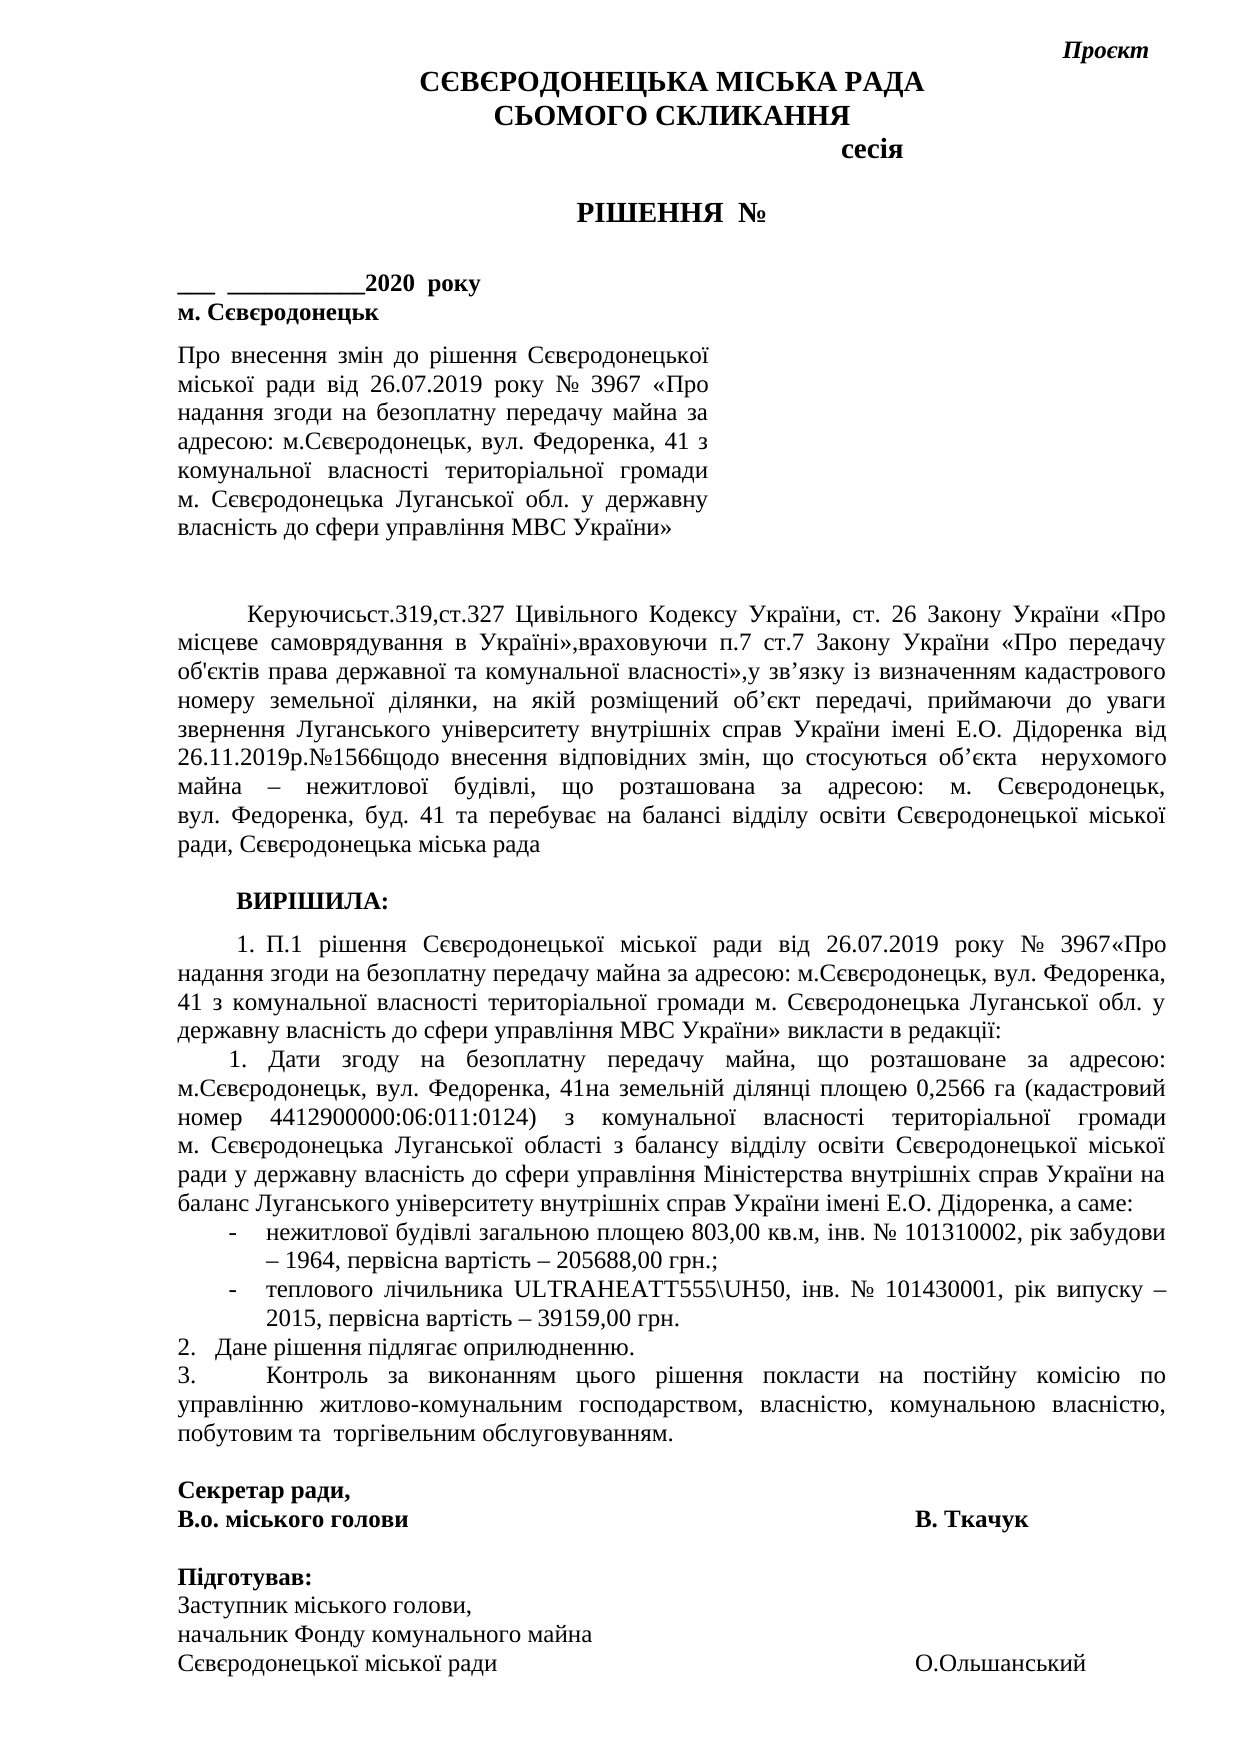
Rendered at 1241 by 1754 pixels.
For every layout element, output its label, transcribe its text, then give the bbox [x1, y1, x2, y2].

list П.1 рішення Сєвєродонецької міської ради від 26.07.2019 року № 3967«Про надання згоди на безоплатну передачу майна за адресою: м.Сєвєродонецьк, вул. Федоренка, 41 з комунальної власності територіальної громади м. Сєвєродонецька Луганської обл. у державну власність до сфери управління МВС України» викласти в редакції: [177, 929, 1167, 1044]
list нежитлової будівлі загальною площею 803,00 кв.м, інв. № 101310002, рік забудови – 1964, первісна вартість – 205688,00 грн.; [228, 1217, 1167, 1274]
text Секретар ради, [177, 1476, 1167, 1504]
text 2. Дане рішення підлягає оприлюдненню. [177, 1332, 1167, 1361]
text ___ ___________2020 року [177, 268, 1167, 297]
title СЄВЄРОДОНЕЦЬКА МIСЬКА РАДА [177, 64, 1167, 98]
text СЬОМОГО СКЛИКАННЯ [177, 98, 1167, 131]
list 1. Дати згоду на безоплатну передачу майна, що розташоване за адресою: м.Сєвєродонецьк, вул. Федоренка, 41на земельній ділянці площею 0,2566 га (кадастровий номер 4412900000:06:011:0124) з комунальної власності територіальної громади м. Сєвєродонецька Луганської області з балансу відділу освіти Сєвєродонецької міської ради у державну власність до сфери управління Міністерства внутрішніх справ України на баланс Луганського університету внутрішніх справ України імені Е.О. Дідоренка, а саме: [177, 1044, 1167, 1217]
list теплового лічильника ULTRAHEATT555\UH50, інв. № 101430001, рік випуску – 2015, первісна вартість – 39159,00 грн. [228, 1274, 1167, 1332]
text Заступник міського голови, [177, 1591, 1167, 1619]
text Підготував: [177, 1562, 1167, 1591]
text Сєвєродонецької міської ради О.Ольшанський [177, 1648, 1220, 1677]
text 3. Контроль за виконанням цього рішення покласти на постійну комісію по управлінню житлово-комунальним господарством, власністю, комунальною власністю, побутовим та торгівельним обслуговуванням. [177, 1361, 1167, 1447]
text сесія [177, 131, 1167, 165]
text начальник Фонду комунального майна [177, 1619, 1167, 1648]
text ВИРIШИЛА: [177, 886, 1167, 915]
list Про внесення змін до рішення Сєвєродонецької міської ради від 26.07.2019 року № 3967 «Про надання згоди на безоплатну передачу майна за адресою: м.Сєвєродонецьк, вул. Федоренка, 41 з комунальної власності територіальної громади м. Сєвєродонецька Луганської обл. у державну власність до сфери управління МВС України» [177, 340, 709, 541]
subtitle РIШЕННЯ № [177, 195, 1167, 228]
text Керуючисьст.319,ст.327 Цивільного Кодексу України, ст. 26 Закону України «Про місцеве самоврядування в Україні»,враховуючи п.7 ст.7 Закону України «Про передачу об'єктів права державної та комунальної власності»,у зв’язку із визначенням кадастрового номеру земельної ділянки, на якій розміщений об’єкт передачі, приймаючи до уваги звернення Луганського університету внутрішніх справ України імені Е.О. Дідоренка від 26.11.2019р.№1566щодо внесення відповідних змін, що стосуються об’єкта нерухомого майна – нежитлової будівлі, що розташована за адресою: м. Сєвєродонецьк, вул. Федоренка, буд. 41 та перебуває на балансі відділу освіти Сєвєродонецької міської ради, Сєвєродонецька міська рада [177, 599, 1167, 857]
text м. Сєвєродонецьк [177, 297, 1167, 326]
title Проєкт [988, 35, 1167, 64]
text В.о. міського голови В. Ткачук [177, 1504, 1167, 1533]
